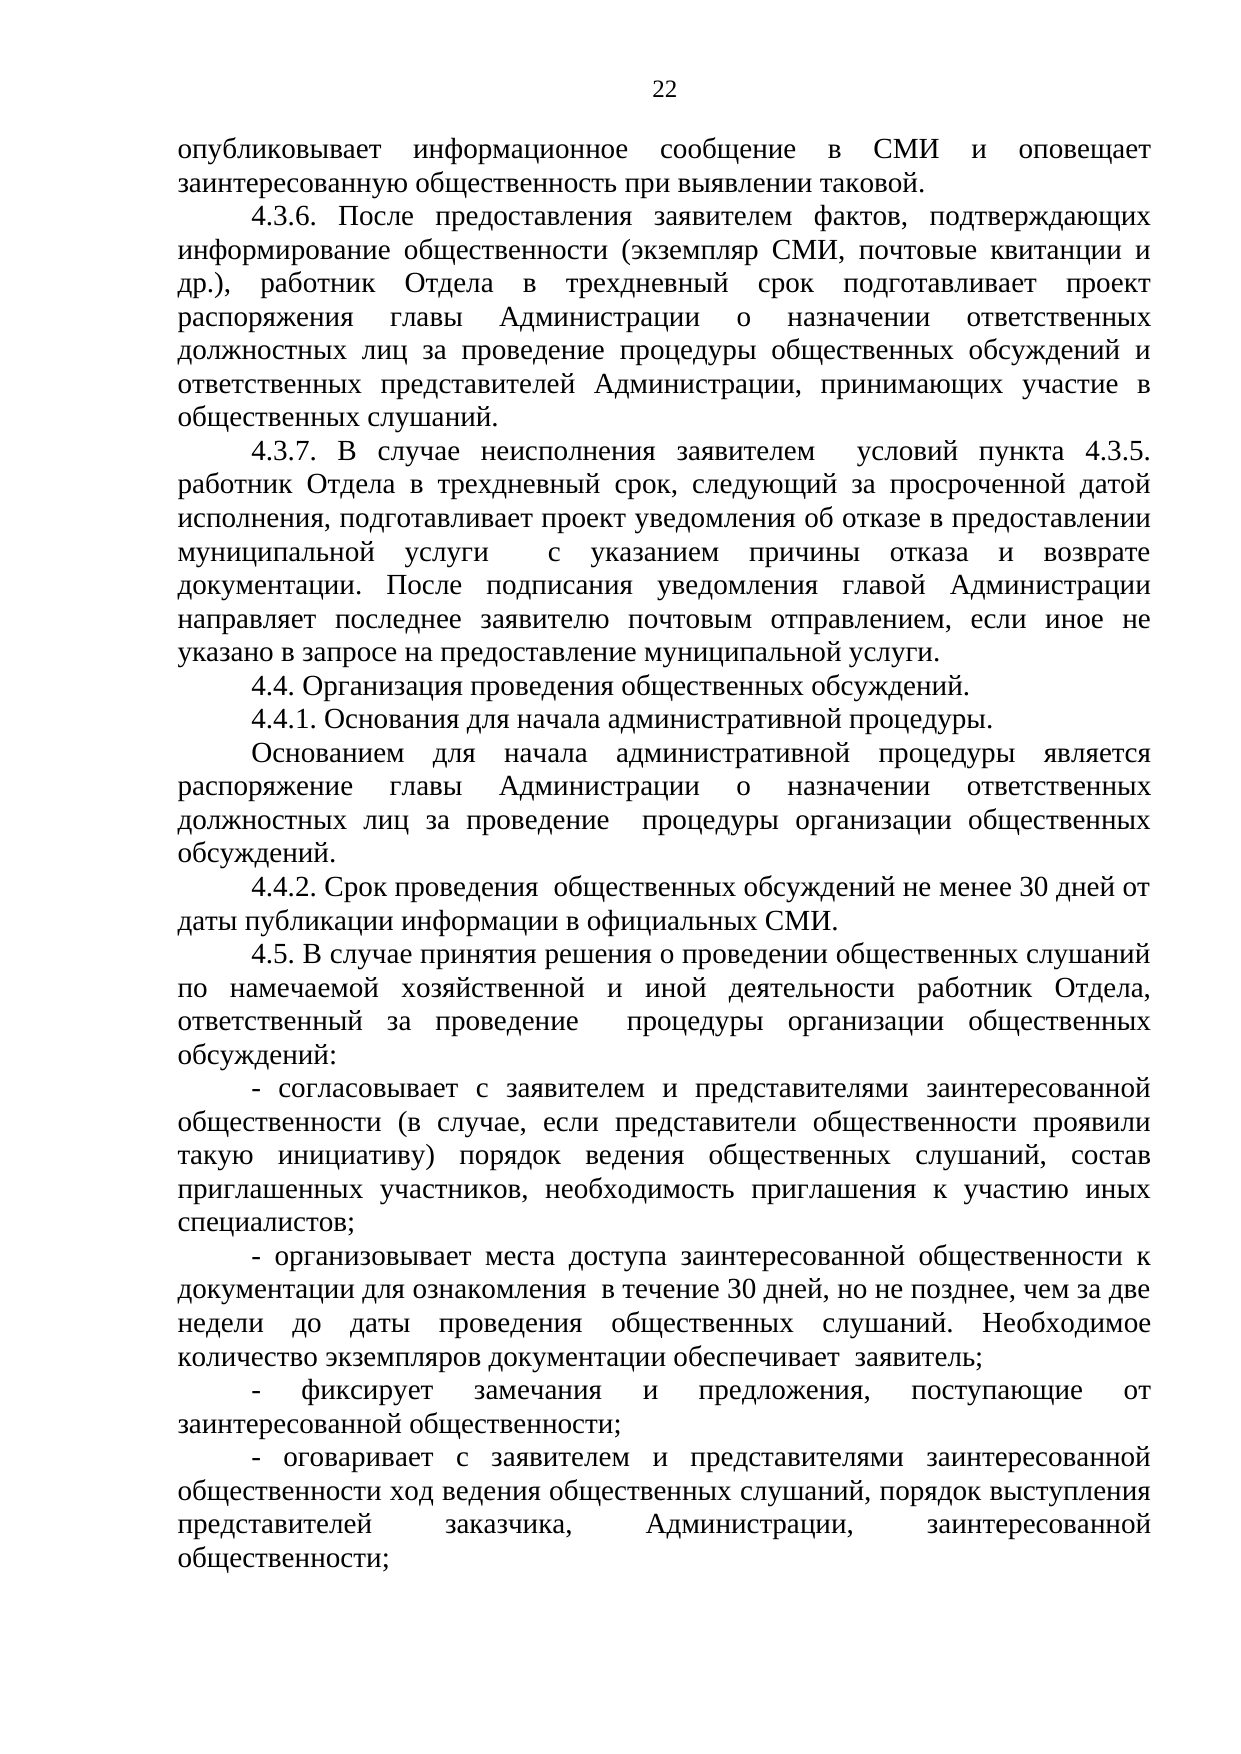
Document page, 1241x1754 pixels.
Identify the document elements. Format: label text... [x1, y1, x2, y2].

text Основанием для начала административной процедуры является распоряжение главы Администрации о назначении ответственных должностных лиц за проведение процедуры организации общественных обсуждений. [177, 735, 1152, 869]
text - согласовывает с заявителем и представителями заинтересованной общественности (в случае, если представители общественности проявили такую инициативу) порядок ведения общественных слушаний, состав приглашенных участников, необходимость приглашения к участию иных специалистов; [177, 1070, 1152, 1238]
text 4.5. В случае принятия решения о проведении общественных слушаний по намечаемой хозяйственной и иной деятельности работник Отдела, ответственный за проведение процедуры организации общественных обсуждений: [177, 936, 1152, 1070]
text 4.3.7. В случае неисполнения заявителем условий пункта 4.3.5. работник Отдела в трехдневный срок, следующий за просроченной датой исполнения, подготавливает проект уведомления об отказе в предоставлении муниципальной услуги с указанием причины отказа и возврате документации. После подписания уведомления главой Администрации направляет последнее заявителю почтовым отправлением, если иное не указано в запросе на предоставление муниципальной услуги. [177, 433, 1152, 668]
text 4.4.2. Срок проведения общественных обсуждений не менее 30 дней от даты публикации информации в официальных СМИ. [177, 869, 1152, 936]
text - оговаривает с заявителем и представителями заинтересованной общественности ход ведения общественных слушаний, порядок выступления представителей заказчика, Администрации, заинтересованной общественности; [177, 1439, 1152, 1573]
text 4.4.1. Основания для начала административной процедуры. [177, 701, 1152, 735]
text - организовывает места доступа заинтересованной общественности к документации для ознакомления в течение 30 дней, но не позднее, чем за две недели до даты проведения общественных слушаний. Необходимое количество экземпляров документации обеспечивает заявитель; [177, 1238, 1152, 1372]
text - фиксирует замечания и предложения, поступающие от заинтересованной общественности; [177, 1372, 1152, 1439]
text 4.3.6. После предоставления заявителем фактов, подтверждающих информирование общественности (экземпляр СМИ, почтовые квитанции и др.), работник Отдела в трехдневный срок подготавливает проект распоряжения главы Администрации о назначении ответственных должностных лиц за проведение процедуры общественных обсуждений и ответственных представителей Администрации, принимающих участие в общественных слушаний. [177, 198, 1152, 433]
text 4.4. Организация проведения общественных обсуждений. [177, 668, 1152, 701]
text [177, 131, 1152, 198]
